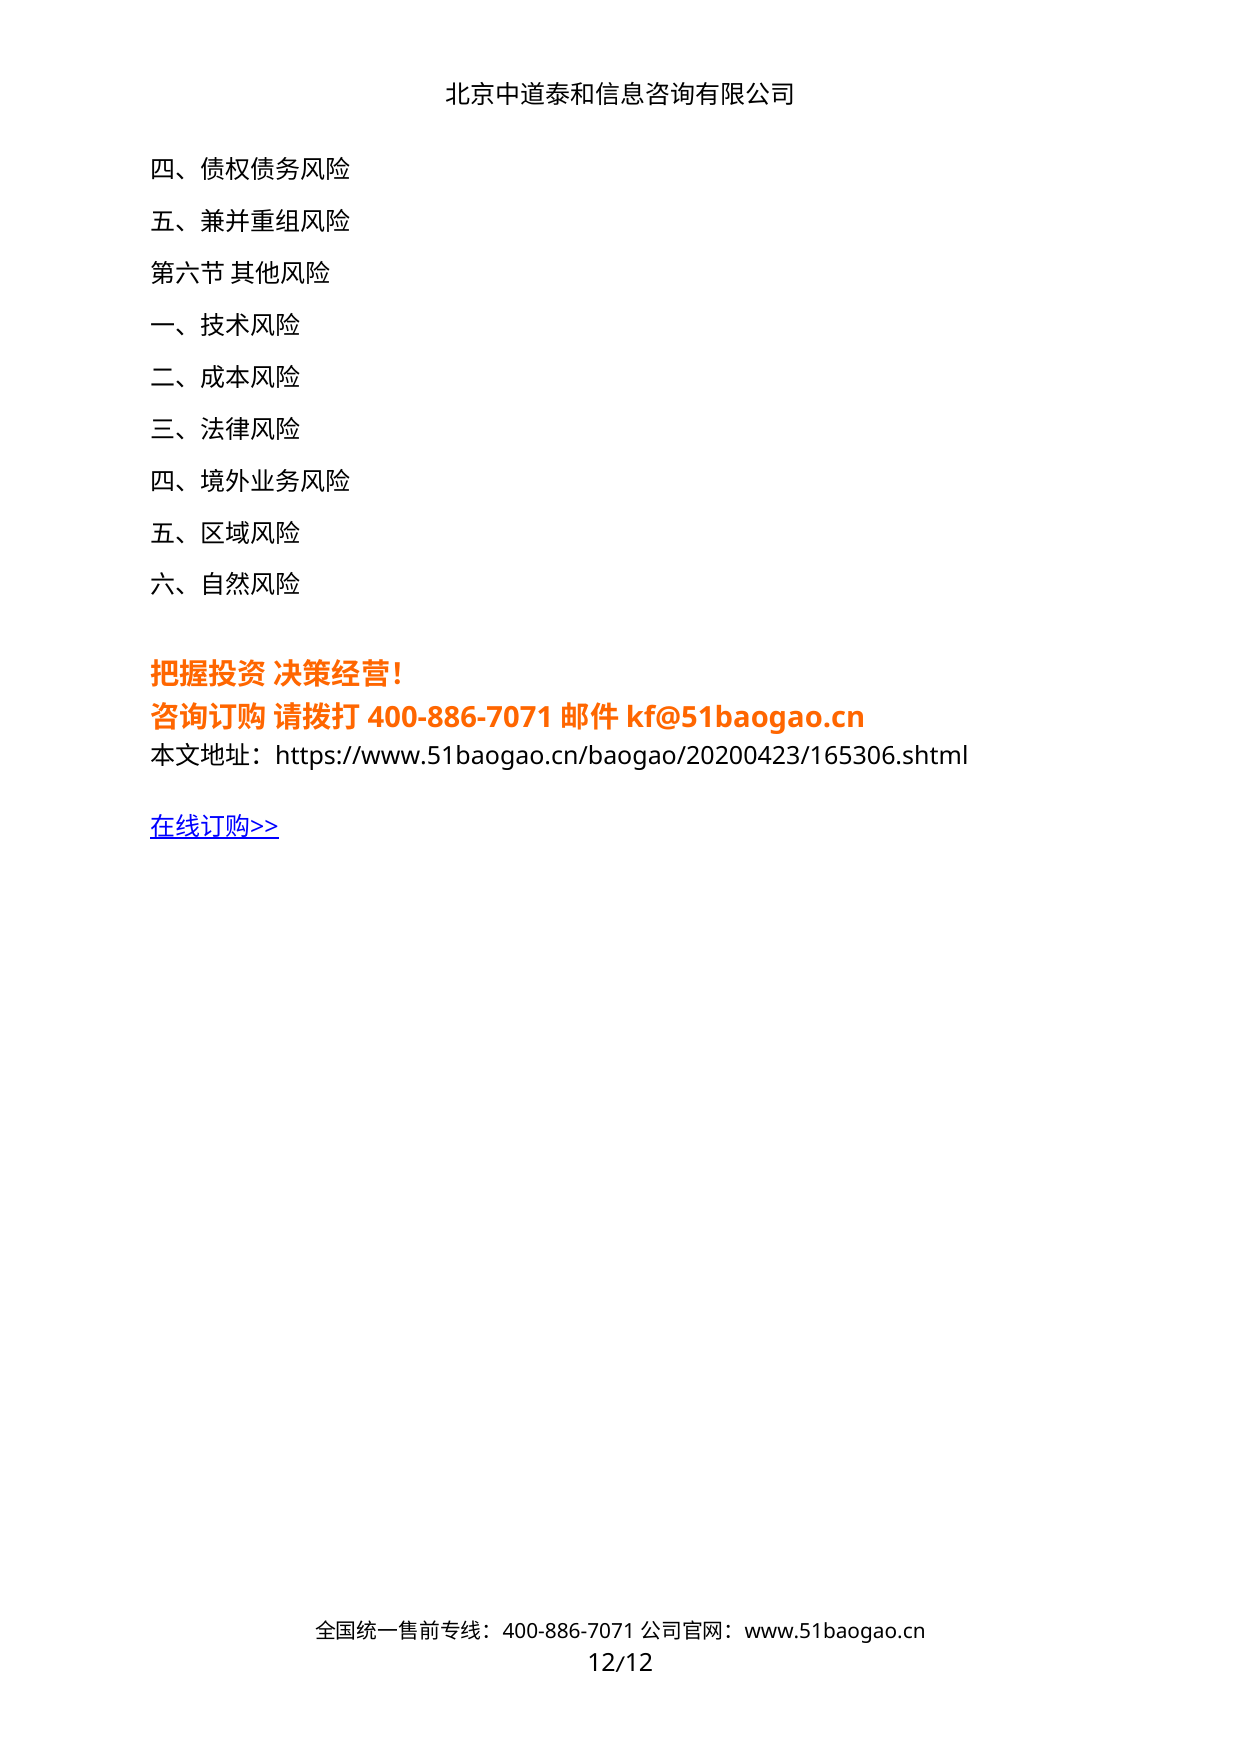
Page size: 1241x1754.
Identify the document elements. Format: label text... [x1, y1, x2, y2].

text 在线订购>> [150, 772, 1090, 842]
text 第六节 其他风险 [150, 254, 1090, 290]
text 三、法律风险 [150, 409, 1090, 446]
text 四、境外业务风险 [150, 461, 1090, 497]
text 五、区域风险 [150, 513, 1090, 549]
text 二、成本风险 [150, 357, 1090, 394]
text 一、技术风险 [150, 306, 1090, 342]
text 五、兼并重组风险 [150, 202, 1090, 238]
text 把握投资 决策经营！咨询订购 请拨打 400-886-7071 邮件 kf@51baogao.cn本文地址：https://www.51baogao.cn/baogao/20200423/165306.shtml [150, 617, 1090, 772]
text 六、自然风险 [150, 565, 1090, 601]
text 四、债权债务风险 [150, 150, 1090, 186]
